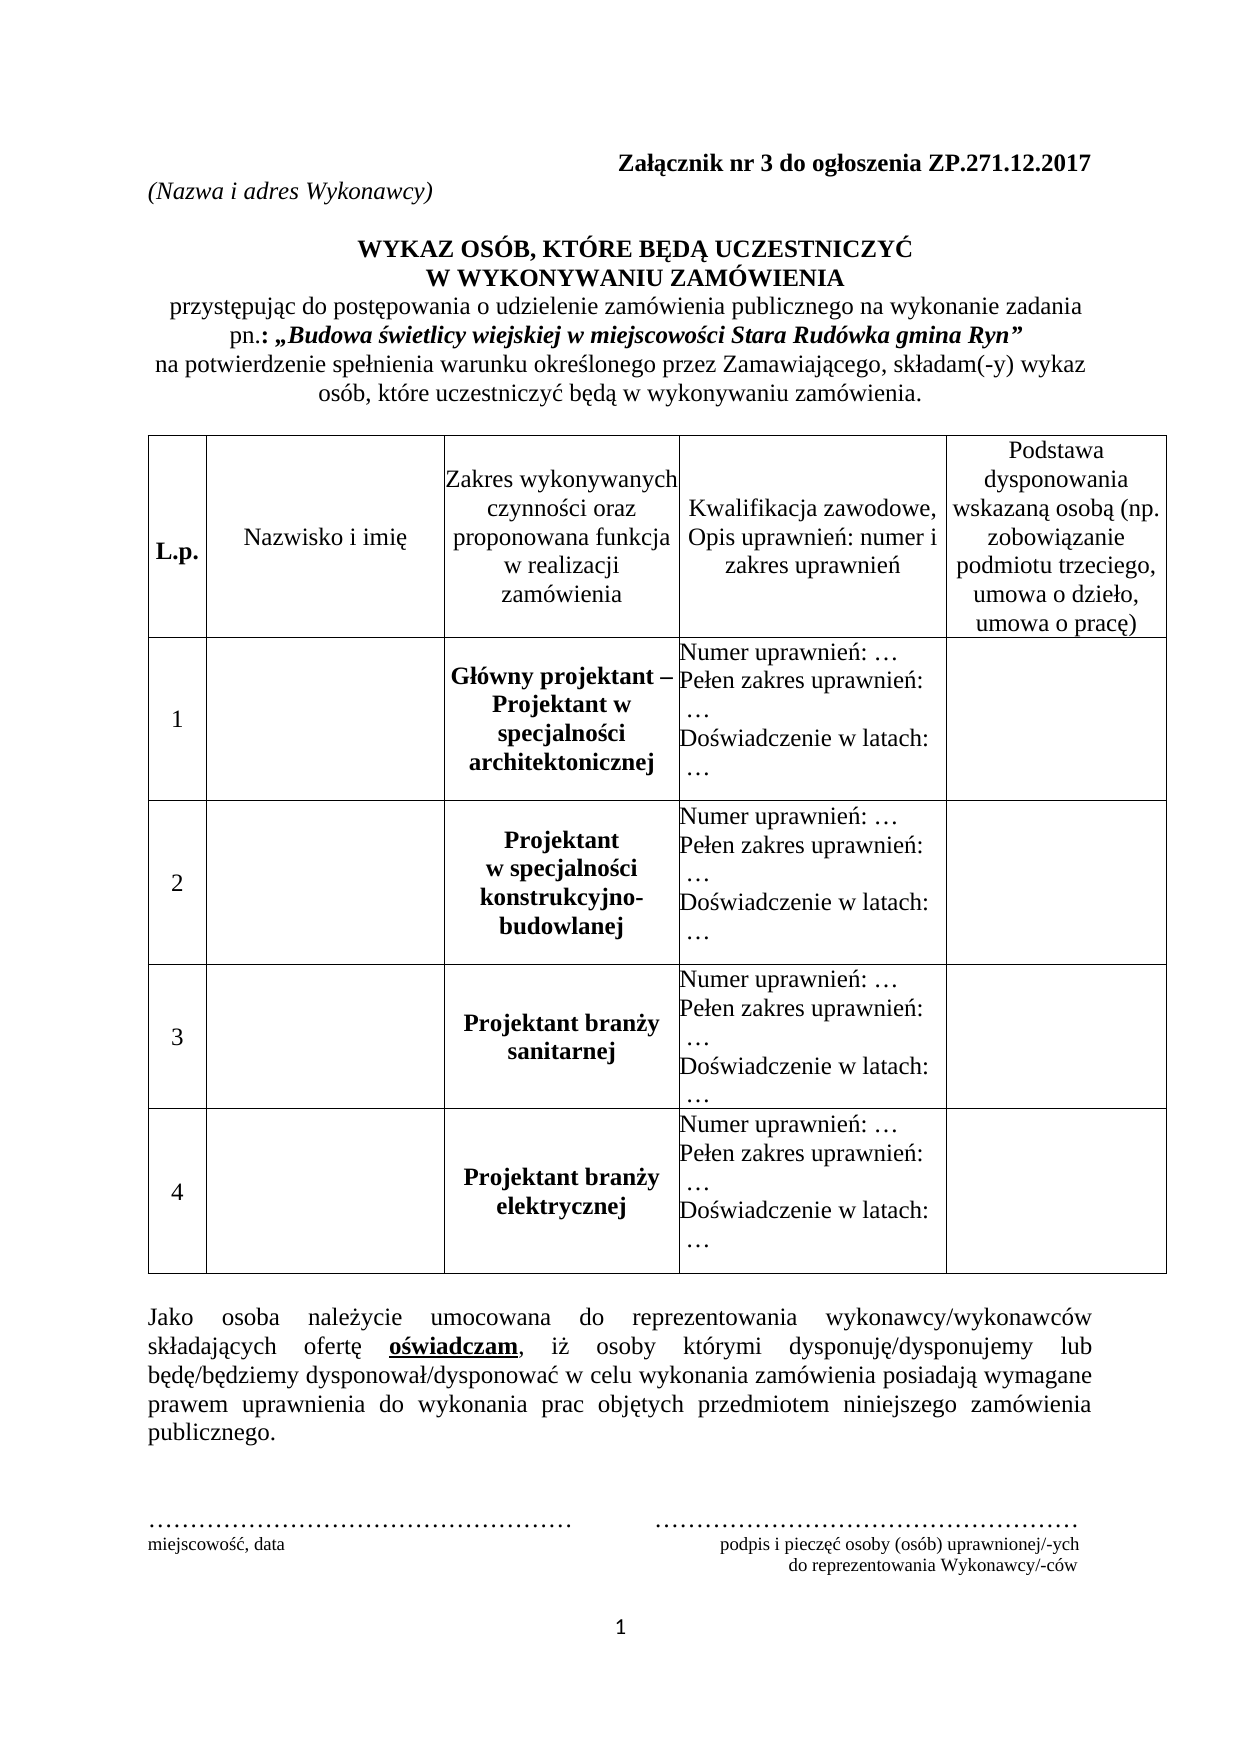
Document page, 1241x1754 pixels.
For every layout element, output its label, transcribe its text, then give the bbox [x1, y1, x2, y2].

table_header Kwalifikacja zawodowe, Opis uprawnień: numer i zakres uprawnień [680, 436, 946, 637]
table_cell [207, 965, 444, 1108]
text Załącznik nr 3 do ogłoszenia ZP.271.12.2017 [148, 148, 1093, 176]
table_header Zakres wykonywanych czynności oraz proponowana funkcja w realizacji zamówienia [445, 436, 679, 637]
text na potwierdzenie spełnienia warunku określonego przez Zamawiającego, składam(-y) wykaz osób, które uczestniczyć będą w wykonywaniu zamówienia. [148, 349, 1093, 406]
table_cell Numer uprawnień: … Pełen zakres uprawnień: … Doświadczenie w latach: … [680, 638, 946, 800]
table_cell [947, 638, 1166, 800]
table_header Podstawa dysponowania wskazaną osobą (np. zobowiązanie podmiotu trzeciego, umowa o dzieło, umowa o pracę) [947, 436, 1166, 637]
table_cell [207, 801, 444, 963]
table_cell [947, 801, 1166, 963]
table_header Nazwisko i imię [207, 436, 444, 637]
text …………………………………………… …………………………………………… [148, 1504, 1093, 1532]
table_cell Numer uprawnień: … Pełen zakres uprawnień: … Doświadczenie w latach: … [680, 1109, 946, 1273]
text (Nazwa i adres Wykonawcy) [148, 176, 1085, 205]
table_cell 3 [149, 965, 206, 1108]
table_cell Projektant w specjalności konstrukcyjno-budowlanej [445, 801, 679, 963]
table_cell Projektant branży elektrycznej [445, 1109, 679, 1273]
table_cell 4 [149, 1109, 206, 1273]
text miejscowość, data podpis i pieczęć osoby (osób) uprawnionej/-ych [148, 1532, 1093, 1554]
list WYKAZ OSÓB, KTÓRE BĘDĄ UCZESTNICZYĆ [148, 234, 1123, 263]
table_cell Główny projektant – Projektant w specjalności architektonicznej [445, 638, 679, 800]
table_cell [207, 638, 444, 800]
text do reprezentowania Wykonawcy/-ców [148, 1554, 1093, 1576]
table_header L.p. [149, 436, 206, 637]
table_cell Projektant branży sanitarnej [445, 965, 679, 1108]
table_cell Numer uprawnień: … Pełen zakres uprawnień: … Doświadczenie w latach: … [680, 801, 946, 963]
table_cell 2 [149, 801, 206, 963]
text Jako osoba należycie umocowana do reprezentowania wykonawcy/wykonawców składających ofertę oświadczam, iż osoby którymi dysponuję/dysponujemy lub będę/będziemy dysponował/dysponować w celu wykonania zamówienia posiadają wymagane prawem uprawnienia do wykonania prac objętych przedmiotem niniejszego zamówienia publicznego. [148, 1302, 1093, 1446]
text przystępując do postępowania o udzielenie zamówienia publicznego na wykonanie zadania pn.: „Budowa świetlicy wiejskiej w miejscowości Stara Rudówka gmina Ryn” [148, 291, 1104, 349]
table_cell [947, 1109, 1166, 1273]
table_cell [207, 1109, 444, 1273]
table_cell Numer uprawnień: … Pełen zakres uprawnień: … Doświadczenie w latach: … [680, 965, 946, 1108]
table_cell 1 [149, 638, 206, 800]
list W WYKONYWANIU ZAMÓWIENIA [148, 263, 1123, 291]
table_cell [947, 965, 1166, 1108]
